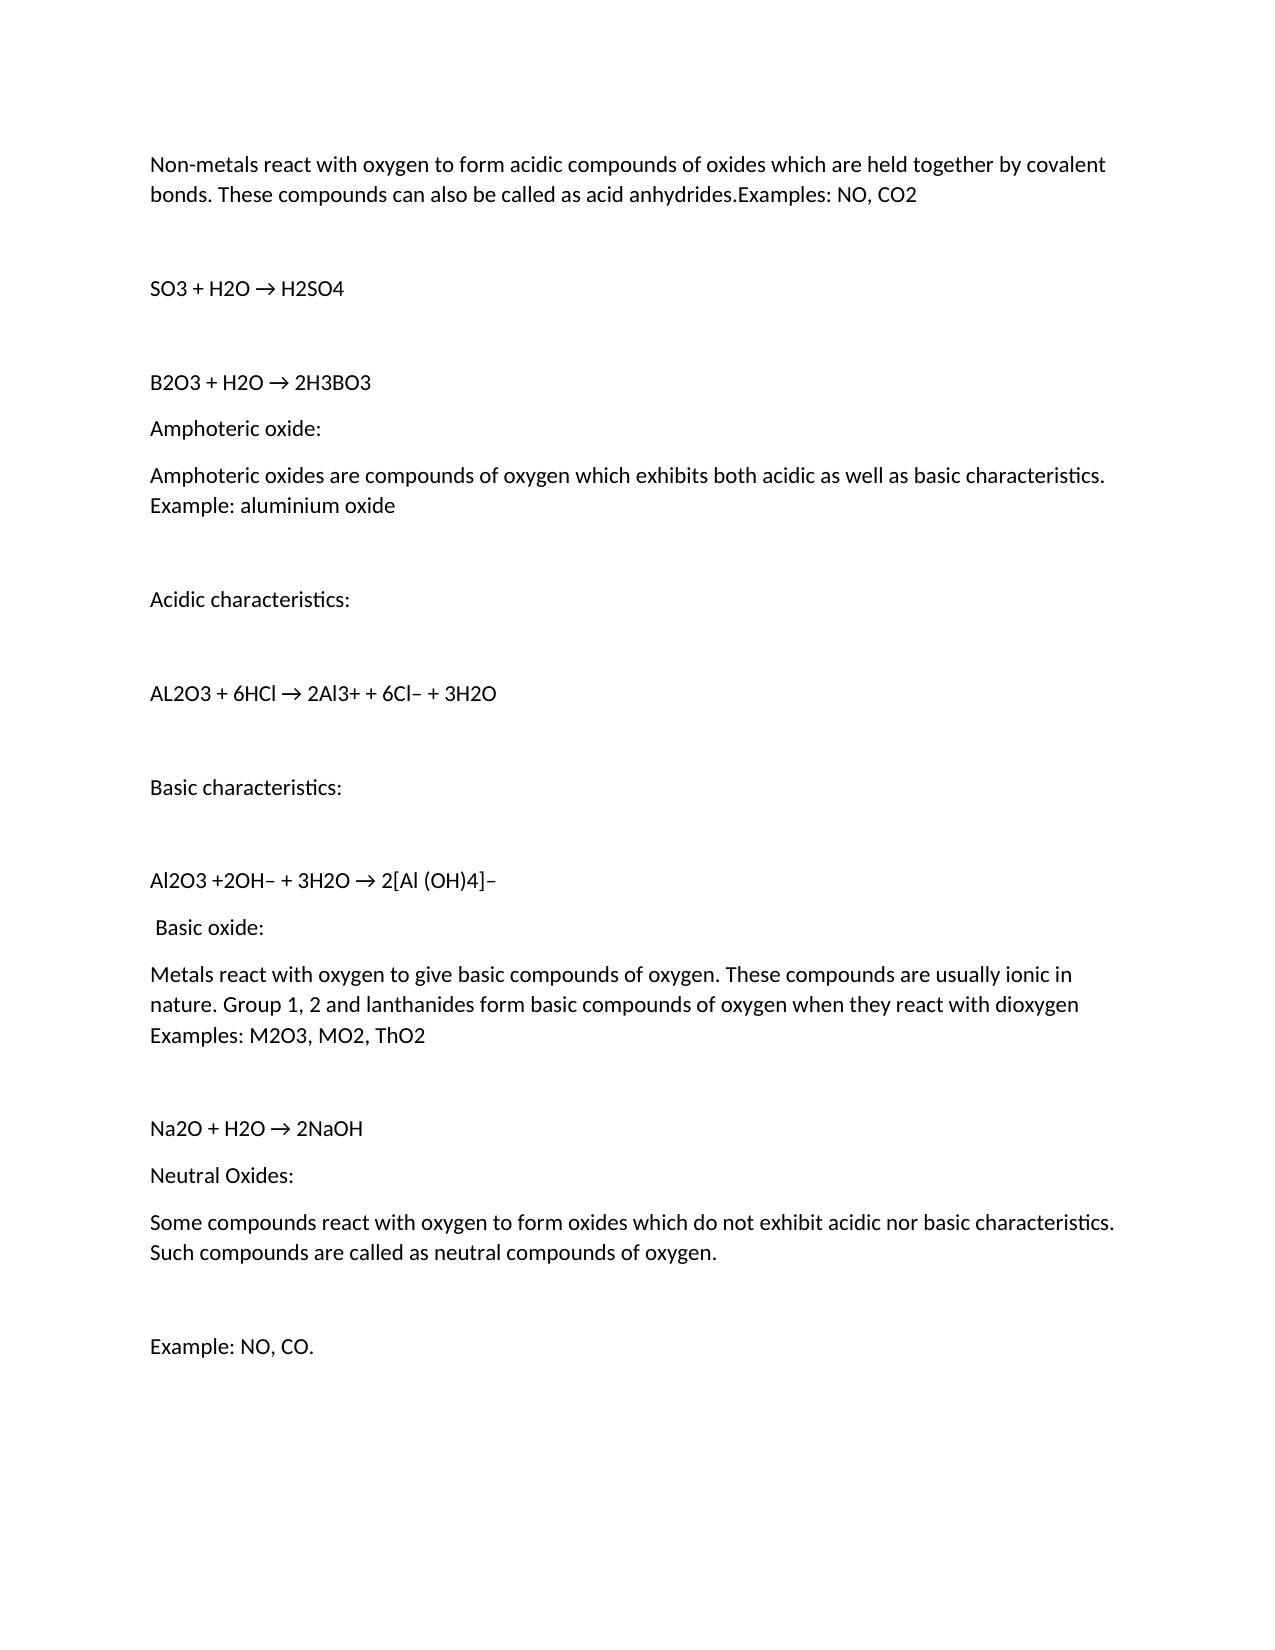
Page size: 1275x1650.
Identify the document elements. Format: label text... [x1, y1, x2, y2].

text B2O3 + H2O → 2H3BO3 [150, 368, 1125, 396]
text Al2O3 +2OH– + 3H2O → 2[Al (OH)4]– [150, 867, 1125, 895]
text Example: NO, CO. [150, 1332, 1125, 1360]
text Non-metals react with oxygen to form acidic compounds of oxides which are held together by covalent bonds. These compounds can also be called as acid anhydrides.Examples: NO, CO2 [150, 150, 1125, 208]
text AL2O3 + 6HCl → 2Al3+ + 6Cl– + 3H2O [150, 679, 1125, 707]
text Neutral Oxides: [150, 1161, 1125, 1189]
text Amphoteric oxide: [150, 414, 1125, 443]
text Acidic characteristics: [150, 585, 1125, 613]
text Metals react with oxygen to give basic compounds of oxygen. These compounds are usually ionic in nature. Group 1, 2 and lanthanides form basic compounds of oxygen when they react with dioxygen Examples: M2O3, MO2, ThO2 [150, 960, 1125, 1049]
text Some compounds react with oxygen to form oxides which do not exhibit acidic nor basic characteristics. Such compounds are called as neutral compounds of oxygen. [150, 1208, 1125, 1267]
text Amphoteric oxides are compounds of oxygen which exhibits both acidic as well as basic characteristics. Example: aluminium oxide [150, 461, 1125, 520]
text Basic characteristics: [150, 773, 1125, 801]
text SO3 + H2O → H2SO4 [150, 274, 1125, 302]
text Basic oxide: [150, 913, 1125, 942]
text Na2O + H2O → 2NaOH [150, 1114, 1125, 1143]
